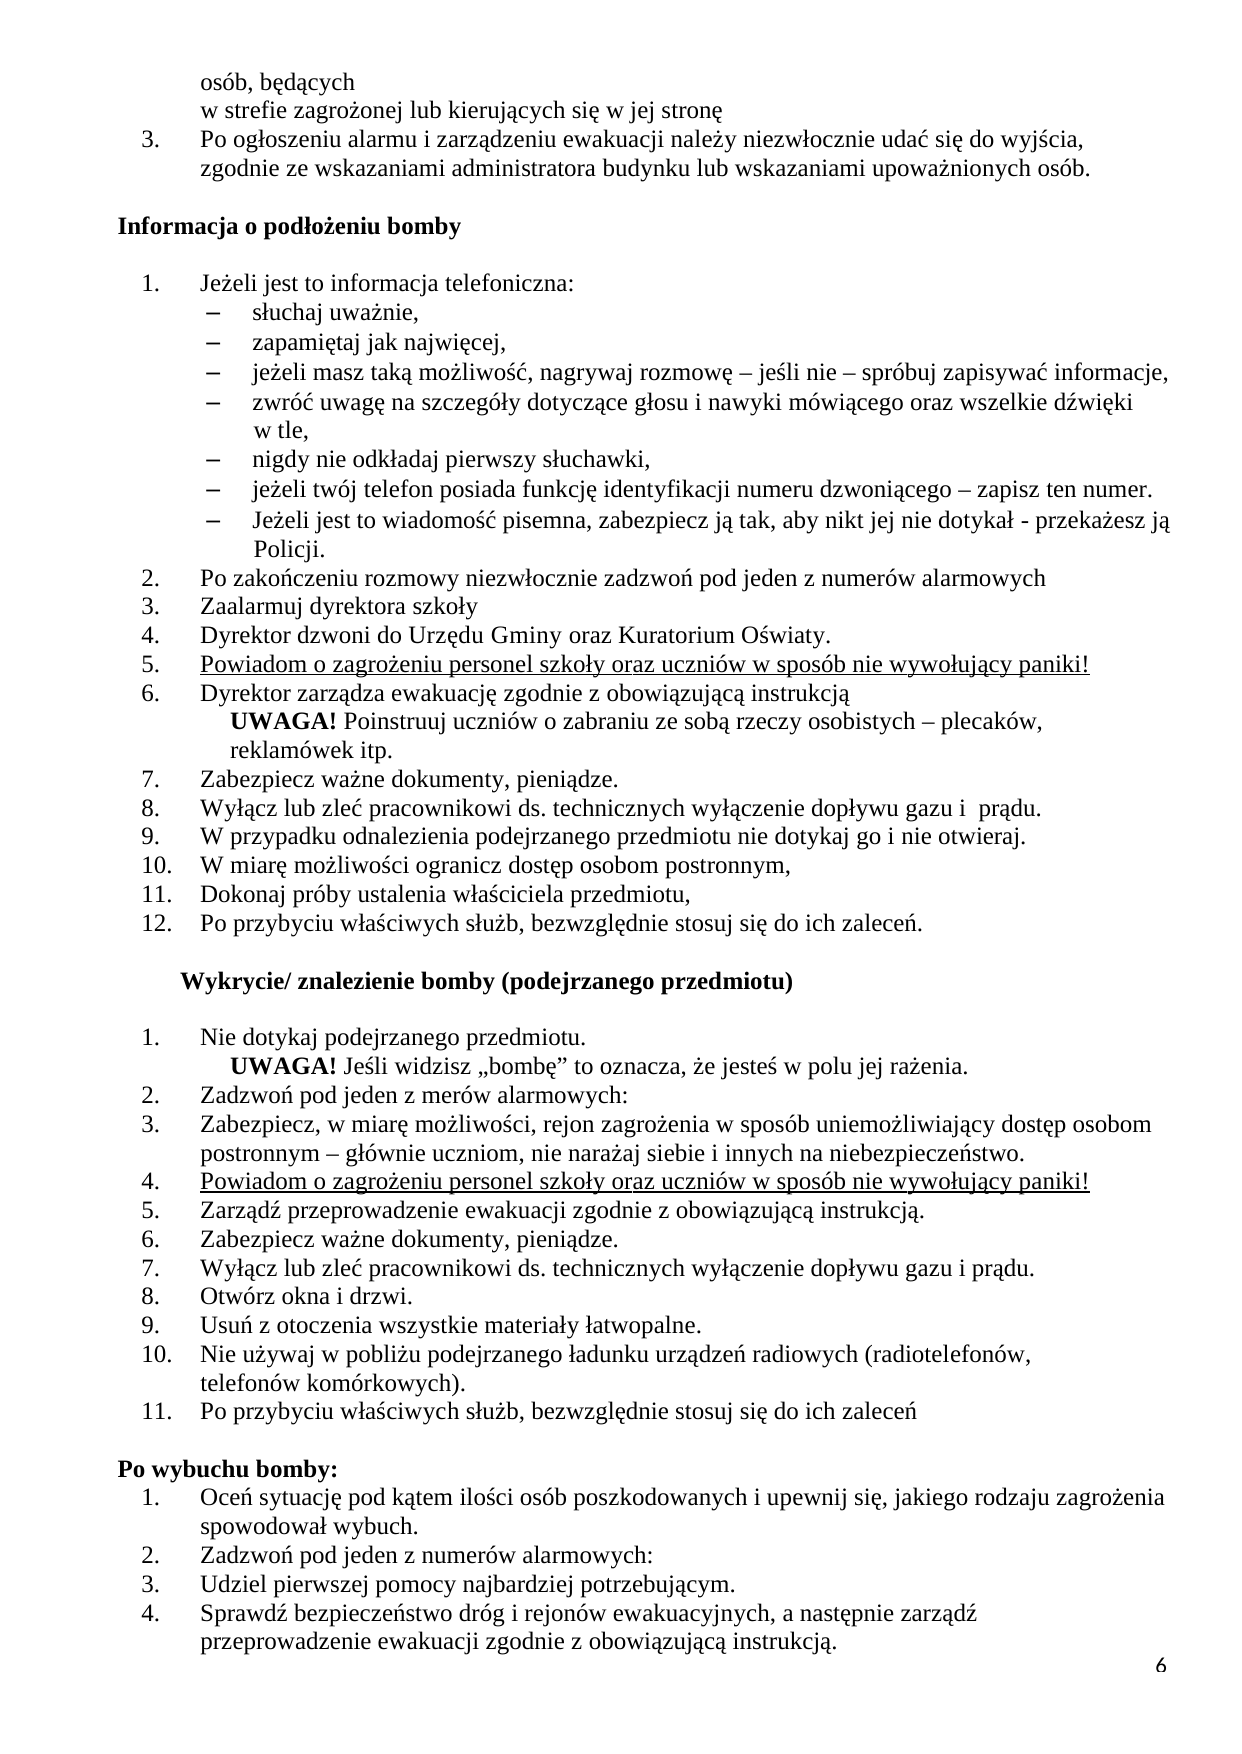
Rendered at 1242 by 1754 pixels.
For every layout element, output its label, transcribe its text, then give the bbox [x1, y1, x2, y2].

list słuchaj uważnie, [206, 297, 1179, 326]
list Zabezpiecz, w miarę możliwości, rejon zagrożenia w sposób uniemożliwiający dostęp osobom [141, 1109, 1179, 1138]
list Dokonaj próby ustalenia właściciela przedmiotu, [141, 879, 1179, 908]
text UWAGA! Jeśli widzisz „bombę” to oznacza, że jesteś w polu jej rażenia. [230, 1051, 1179, 1080]
list Dyrektor dzwoni do Urzędu Gminy oraz Kuratorium Oświaty. [141, 620, 1179, 649]
list Oceń sytuację pod kątem ilości osób poszkodowanych i upewnij się, jakiego rodzaju zagrożenia [141, 1483, 1179, 1511]
list Otwórz okna i drzwi. [141, 1281, 1179, 1310]
list W miarę możliwości ogranicz dostęp osobom postronnym, [141, 850, 1179, 879]
list Wyłącz lub zleć pracownikowi ds. technicznych wyłączenie dopływu gazu i prądu. [141, 1253, 1179, 1281]
list Sprawdź bezpieczeństwo dróg i rejonów ewakuacyjnych, a następnie zarządź przeprowadzenie ewakuacji zgodnie z obowiązującą instrukcją. [141, 1598, 1136, 1655]
text UWAGA! Poinstruuj uczniów o zabraniu ze sobą rzeczy osobistych – plecaków, reklamówek itp. [230, 706, 1179, 764]
text Policji. [253, 534, 1179, 563]
list Powiadom o zagrożeniu personel szkoły oraz uczniów w sposób nie wywołujący paniki! [141, 649, 1179, 678]
list Zarządź przeprowadzenie ewakuacji zgodnie z obowiązującą instrukcją. [141, 1195, 1179, 1224]
text spowodował wybuch. [200, 1511, 1179, 1540]
list Jeżeli jest to informacja telefoniczna: [141, 268, 1179, 297]
list Po przybyciu właściwych służb, bezwzględnie stosuj się do ich zaleceń [141, 1396, 1179, 1425]
list nigdy nie odkładaj pierwszy słuchawki, [206, 444, 1179, 473]
subtitle Wykrycie/ znalezienie bomby (podejrzanego przedmiotu) [113, 966, 859, 994]
list Jeżeli jest to wiadomość pisemna, zabezpiecz ją tak, aby nikt jej nie dotykał - przekażesz ją [206, 504, 1179, 534]
list jeżeli twój telefon posiada funkcję identyfikacji numeru dzwoniącego – zapisz ten numer. [206, 473, 1179, 504]
subtitle Po wybuchu bomby: [117, 1454, 1179, 1483]
list Nie dotykaj podejrzanego przedmiotu. [141, 1023, 1179, 1051]
list Usuń z otoczenia wszystkie materiały łatwopalne. [141, 1310, 1179, 1339]
list Dyrektor zarządza ewakuację zgodnie z obowiązującą instrukcją [141, 678, 1179, 706]
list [141, 67, 1144, 124]
list zapamiętaj jak najwięcej, [206, 326, 1179, 356]
list W przypadku odnalezienia podejrzanego przedmiotu nie dotykaj go i nie otwieraj. [141, 821, 1179, 850]
list Zabezpiecz ważne dokumenty, pieniądze. [141, 764, 1179, 793]
subtitle Informacja o podłożeniu bomby [117, 211, 1179, 240]
list zwróć uwagę na szczegóły dotyczące głosu i nawyki mówiącego oraz wszelkie dźwięki w tle, [206, 387, 1179, 444]
list Udziel pierwszej pomocy najbardziej potrzebującym. [141, 1569, 1179, 1598]
list Wyłącz lub zleć pracownikowi ds. technicznych wyłączenie dopływu gazu i prądu. [141, 793, 1179, 821]
list Powiadom o zagrożeniu personel szkoły oraz uczniów w sposób nie wywołujący paniki! [141, 1166, 1179, 1195]
list jeżeli masz taką możliwość, nagrywaj rozmowę – jeśli nie – spróbuj zapisywać informacje, [206, 356, 1179, 387]
list Po ogłoszeniu alarmu i zarządzeniu ewakuacji należy niezwłocznie udać się do wyjścia, zgodnie ze wskazaniami administratora budynku lub wskazaniami upoważnionych osób. [141, 124, 1150, 182]
list Po zakończeniu rozmowy niezwłocznie zadzwoń pod jeden z numerów alarmowych [141, 563, 1179, 591]
list Nie używaj w pobliżu podejrzanego ładunku urządzeń radiowych (radiotelefonów, telefonów komórkowych). [141, 1339, 1119, 1396]
list Zadzwoń pod jeden z numerów alarmowych: [141, 1540, 1179, 1569]
list Zadzwoń pod jeden z merów alarmowych: [141, 1080, 1179, 1109]
list Zaalarmuj dyrektora szkoły [141, 591, 1179, 620]
text postronnym – głównie uczniom, nie narażaj siebie i innych na niebezpieczeństwo. [200, 1138, 1179, 1166]
list Po przybyciu właściwych służb, bezwzględnie stosuj się do ich zaleceń. [141, 908, 1179, 936]
list Zabezpiecz ważne dokumenty, pieniądze. [141, 1224, 1179, 1253]
